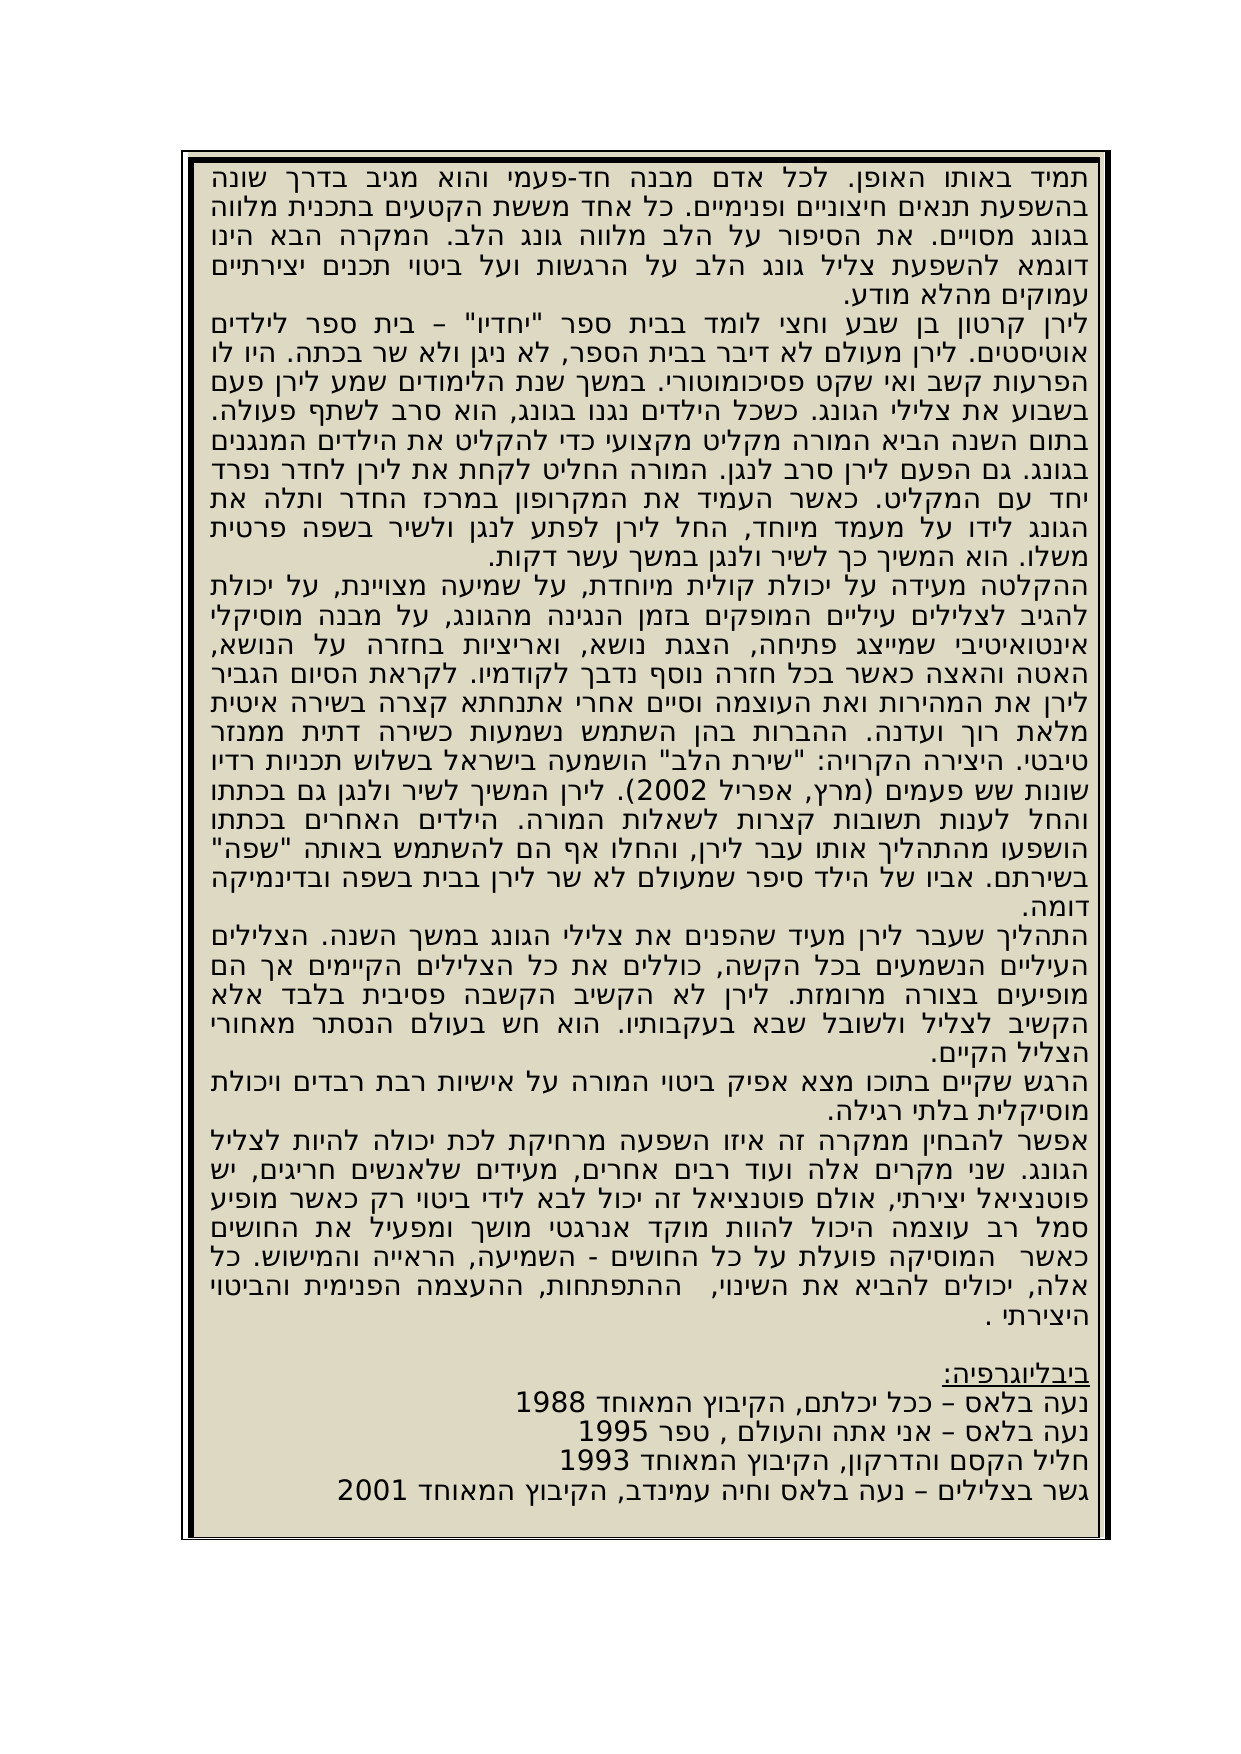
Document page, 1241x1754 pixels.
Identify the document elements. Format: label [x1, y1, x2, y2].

table_header [188, 152, 1104, 1537]
